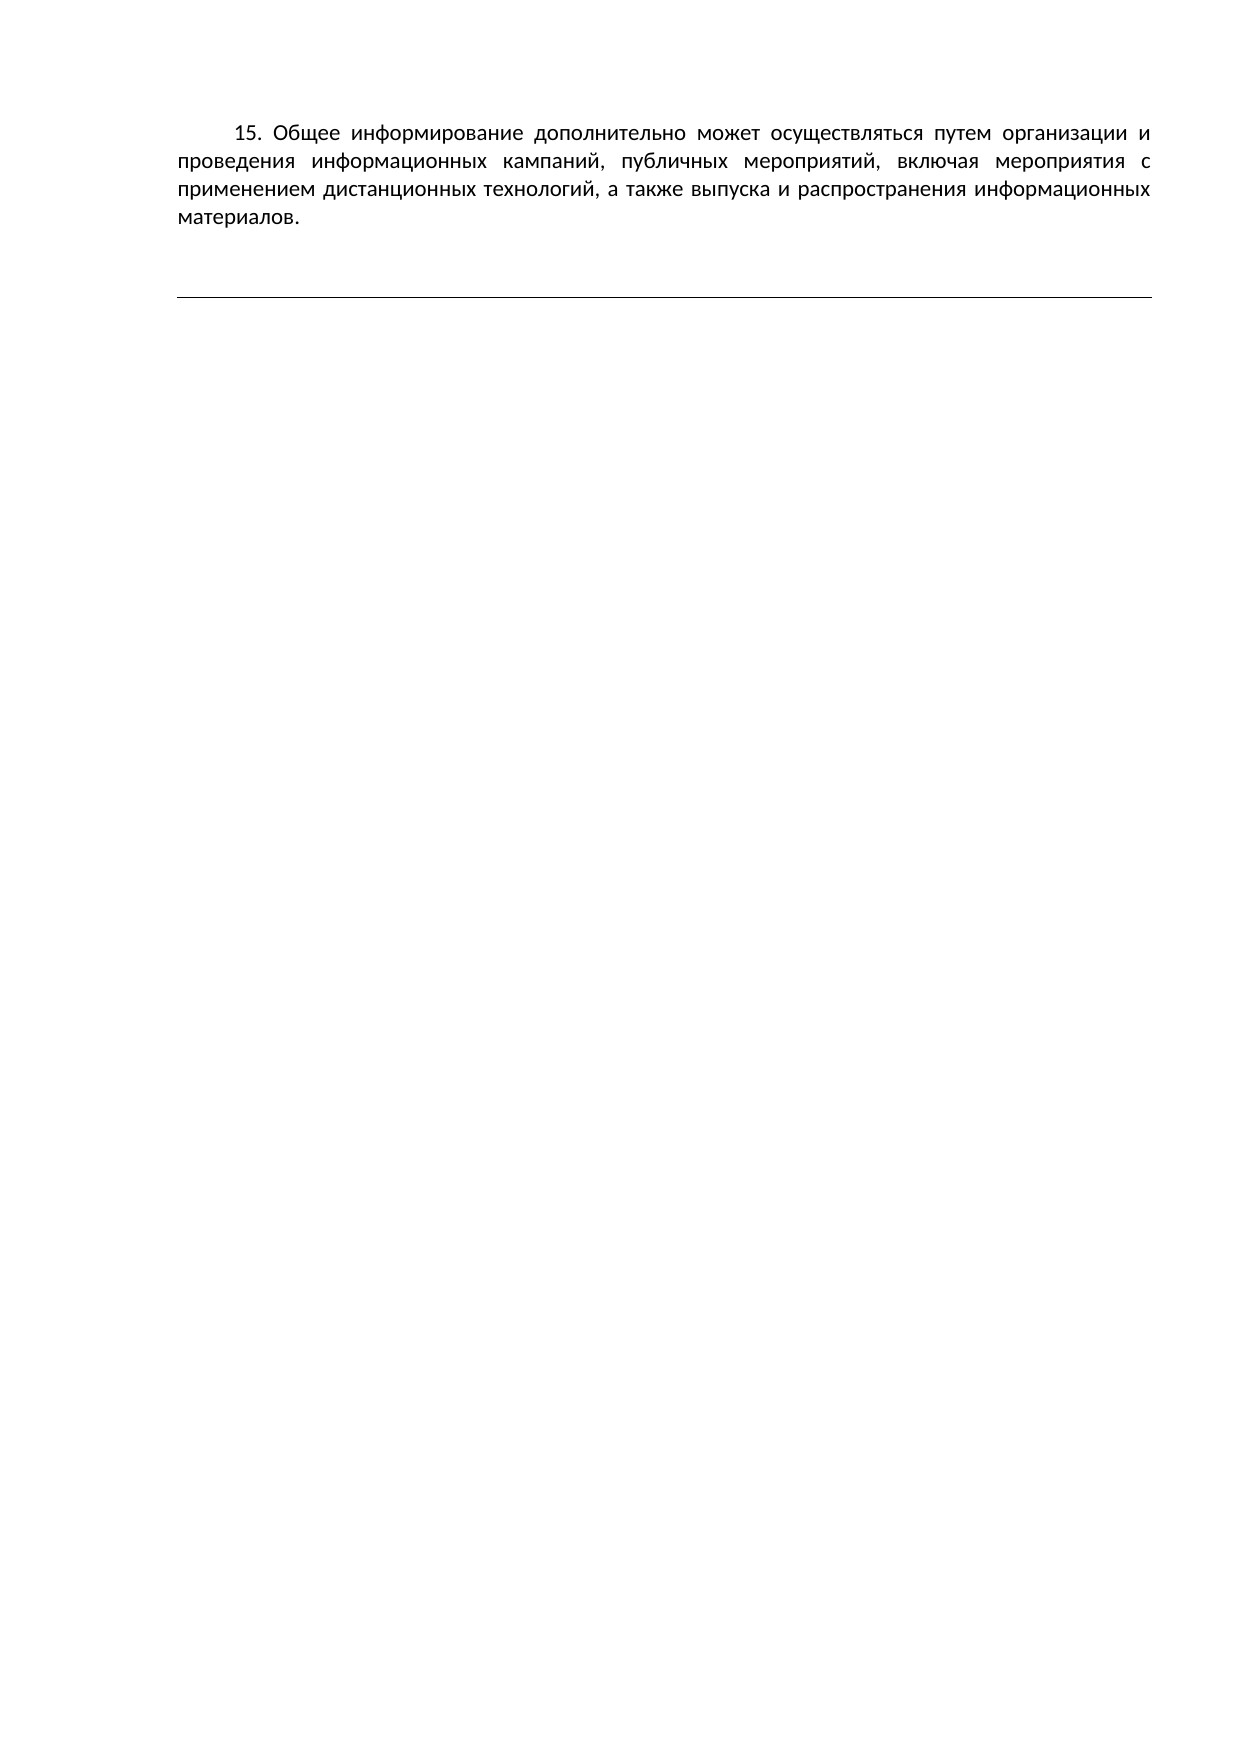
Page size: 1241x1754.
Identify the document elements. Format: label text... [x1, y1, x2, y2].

text 15. Общее информирование дополнительно может осуществляться путем организации и проведения информационных кампаний, публичных мероприятий, включая мероприятия с применением дистанционных технологий, а также выпуска и распространения информационных материалов. [177, 118, 1152, 230]
